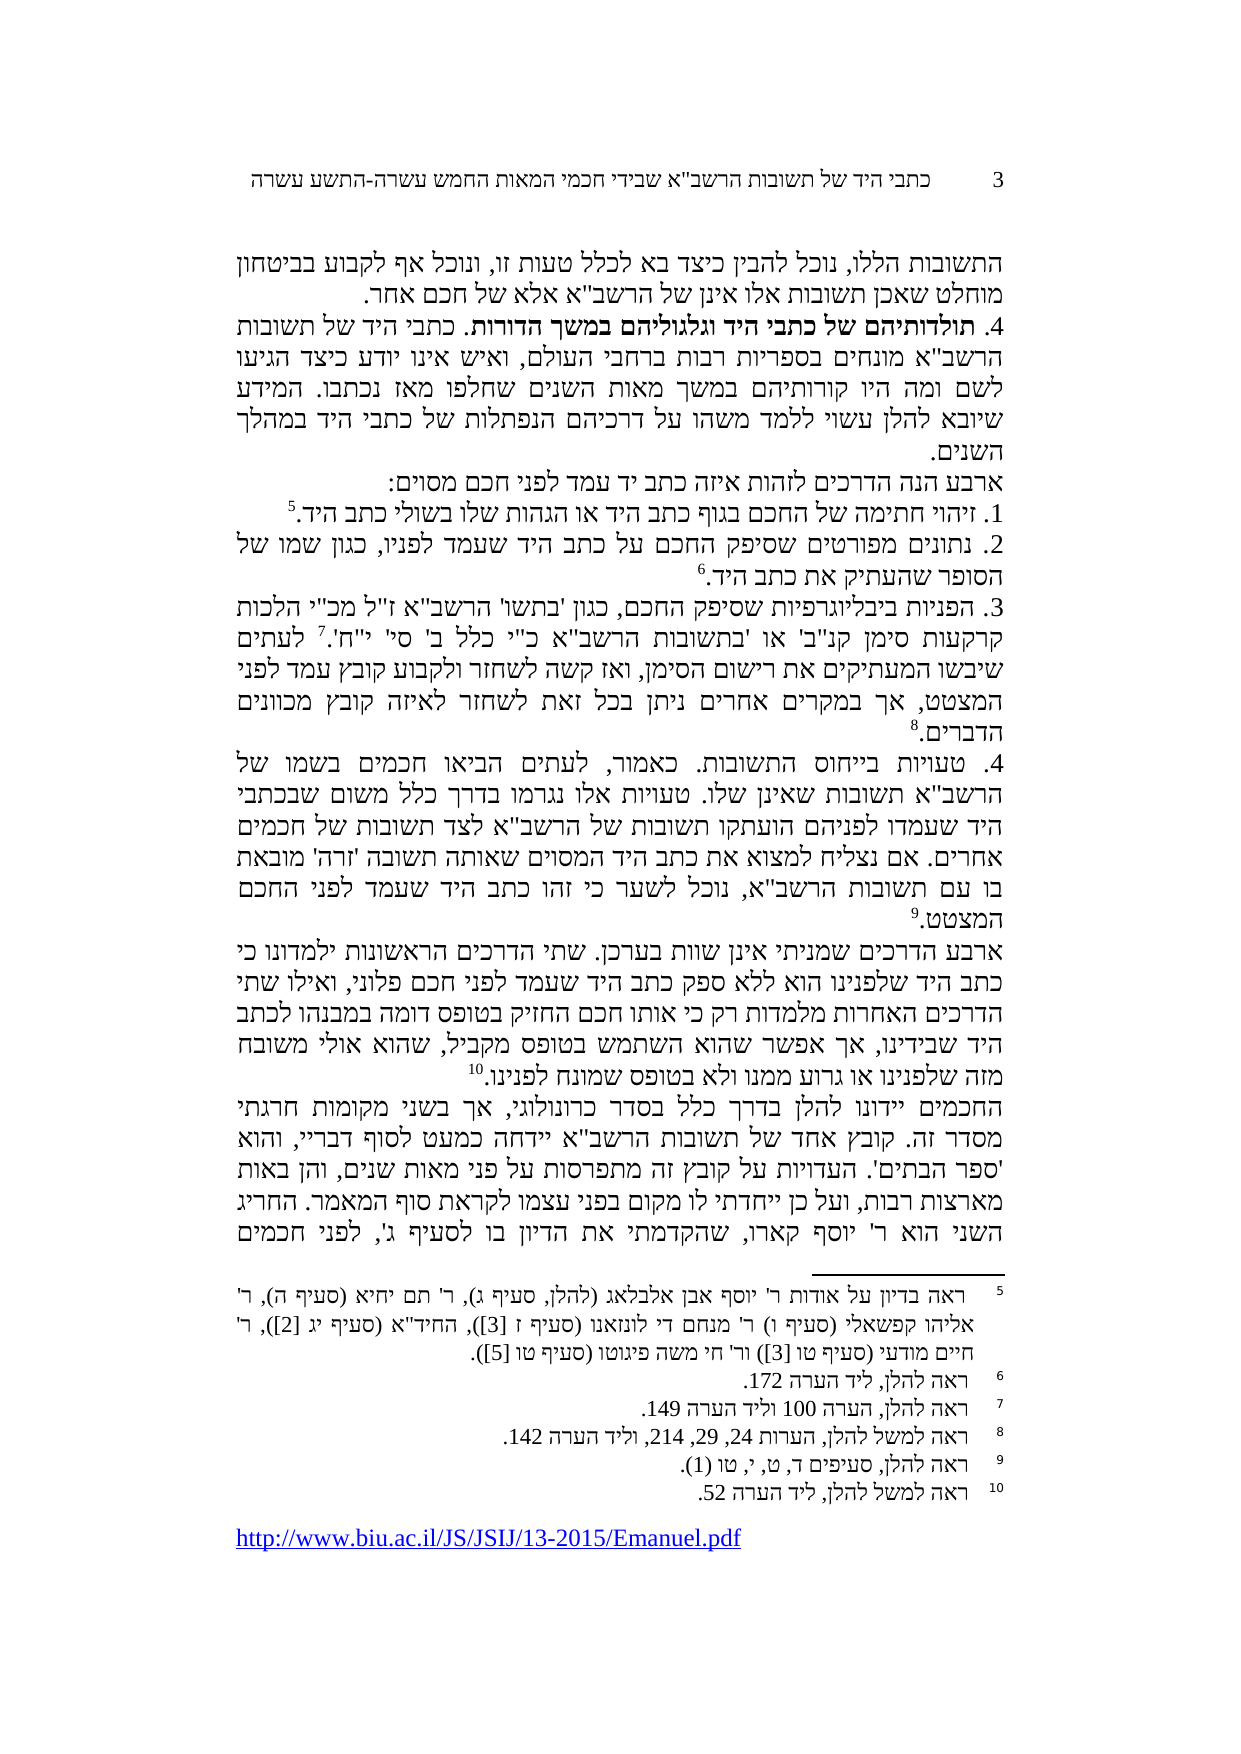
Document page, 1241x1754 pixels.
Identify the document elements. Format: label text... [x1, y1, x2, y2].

text 4. טעויות בייחוס התשובות. כאמור, לעתים הביאו חכמים בשמו של הרשב"א תשובות שאינן שלו. טעויות אלו נגרמו בדרך כלל משום שבכתבי היד שעמדו לפניהם הועתקו תשובות של הרשב"א לצד תשובות של חכמים אחרים. אם נצליח למצוא את כתב היד המסוים שאותה תשובה 'זרה' מובאת בו עם תשובות הרשב"א, נוכל לשער כי זהו כתב היד שעמד לפני החכם המצטט. [236, 748, 1004, 935]
text ארבע הדרכים שמניתי אינן שוות בערכן. שתי הדרכים הראשונות ילמדונו כי כתב היד שלפנינו הוא ללא ספק כתב היד שעמד לפני חכם פלוני, ואילו שתי הדרכים האחרות מלמדות רק כי אותו חכם החזיק בטופס דומה במבנהו לכתב היד שבידינו, אך אפשר שהוא השתמש בטופס מקביל, שהוא אולי משובח מזה שלפנינו או גרוע ממנו ולא בטופס שמונח לפנינו. [236, 935, 1004, 1091]
text 3. הפניות ביבליוגרפיות שסיפק החכם, כגון 'בתשו' הרשב"א ז"ל מכ"י הלכות קרקעות סימן קנ"ב' או 'בתשובות הרשב"א כ"י כלל ב' סי' י"ח'. לעתים שיבשו המעתיקים את רישום הסימן, ואז קשה לשחזר ולקבוע קובץ עמד לפני המצטט, אך במקרים אחרים ניתן בכל זאת לשחזר לאיזה קובץ מכוונים הדברים. [236, 591, 1004, 748]
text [236, 1091, 1004, 1248]
text 1. זיהוי חתימה של החכם בגוף כתב היד או הגהות שלו בשולי כתב היד. [236, 498, 1004, 529]
text ארבע הנה הדרכים לזהות איזה כתב יד עמד לפני חכם מסוים: [236, 466, 1004, 498]
text 2. נתונים מפורטים שסיפק החכם על כתב היד שעמד לפניו, כגון שמו של הסופר שהעתיק את כתב היד. [236, 529, 1004, 591]
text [236, 248, 1004, 310]
text 4. תולדותיהם של כתבי היד וגלגוליהם במשך הדורות. כתבי היד של תשובות הרשב"א מונחים בספריות רבות ברחבי העולם, ואיש אינו יודע כיצד הגיעו לשם ומה היו קורותיהם במשך מאות השנים שחלפו מאז נכתבו. המידע שיובא להלן עשוי ללמד משהו על דרכיהם הנפתלות של כתבי היד במהלך השנים. [236, 310, 1004, 466]
